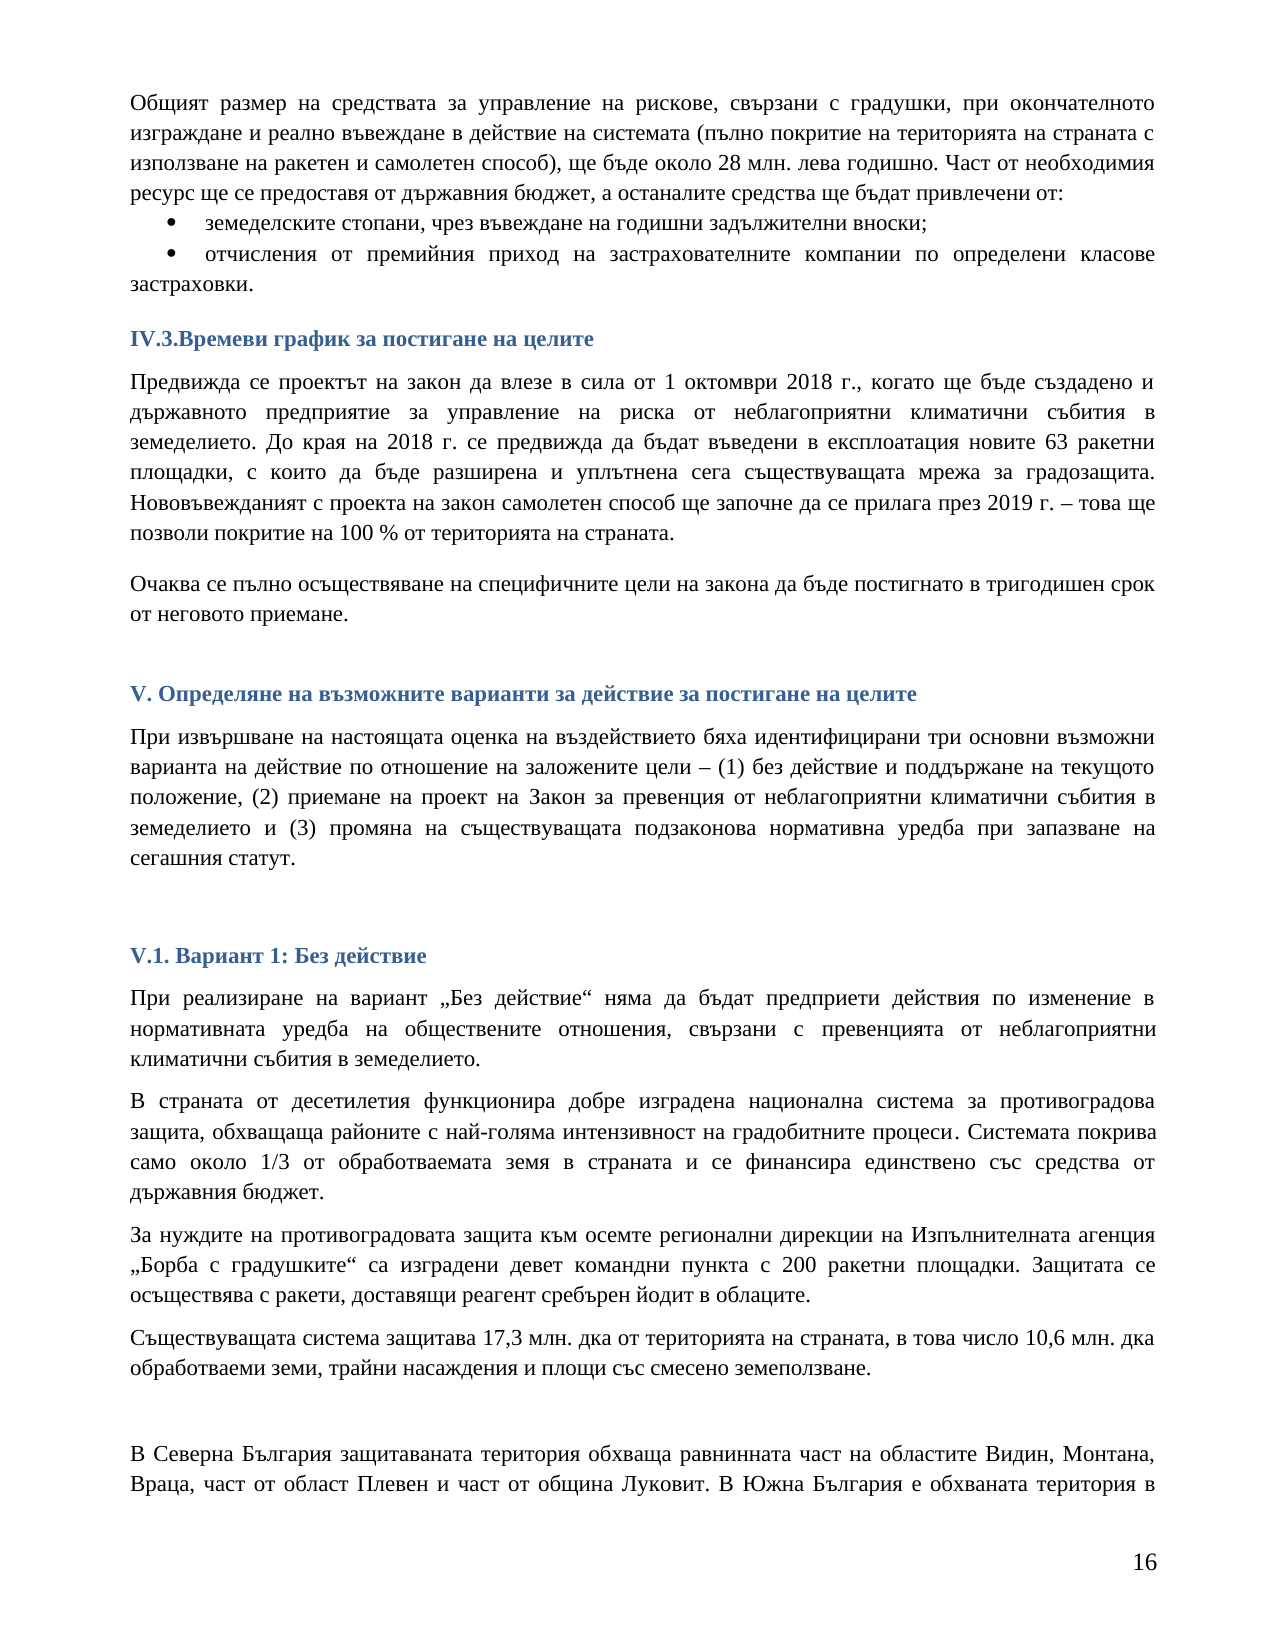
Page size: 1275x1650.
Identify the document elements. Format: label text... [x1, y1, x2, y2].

text За нуждите на противоградовата защита към осемте регионални дирекции на Изпълнителната агенция „Борба с градушките“ са изградени девет командни пункта с 200 ракетни площадки. Защитата се осъществява с ракети, доставящи реагент сребърен йодит в облаците. [130, 1221, 1157, 1308]
text В страната от десетилетия функционира добре изградена национална система за противоградова защита, обхващаща районите с най-голяма интензивност на градобитните процеси. Системата покрива само около 1/3 от обработваемата земя в страната и се финансира единствено със средства от държавния бюджет. [130, 1088, 1157, 1204]
list отчисления от премийния приход на застрахователните компании по определени класове застраховки. [130, 240, 1157, 296]
list Общият размер на средствата за управление на рискове, свързани с градушки, при окончателното изграждане и реално въвеждане в действие на системата (пълно покритие на територията на страната с използване на ракетен и самолетен способ), ще бъде около 28 млн. лева годишно. Част от необходимия ресурс ще се предоставя от държавния бюджет, а останалите средства ще бъдат привлечени от: [130, 89, 1157, 206]
text Очаква се пълно осъществяване на специфичните цели на закона да бъде постигнато в тригодишен срок от неговото приемане. [130, 570, 1157, 626]
text Предвижда се проектът на закон да влезе в сила от 1 октомври 2018 г., когато ще бъде създадено и държавното предприятие за управление на риска от неблагоприятни климатични събития в земеделието. До края на 2018 г. се предвижда да бъдат въведени в експлоатация новите 63 ракетни площадки, с които да бъде разширена и уплътнена сега съществуващата мрежа за градозащита. Нововъвежданият с проекта на закон самолетен способ ще започне да се прилага през 2019 г. – това ще позволи покритие на 100 % от територията на страната. [130, 368, 1157, 545]
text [130, 1440, 1157, 1496]
list земеделските стопани, чрез въвеждане на годишни задължителни вноски; [167, 209, 1157, 236]
subtitle IV.3.Времеви график за постигане на целите [130, 325, 1157, 351]
text При реализиране на вариант „Без действие“ няма да бъдат предприети действия по изменение в нормативната уредба на обществените отношения, свързани с превенцията от неблагоприятни климатични събития в земеделието. [130, 984, 1157, 1071]
text Съществуващата система защитава 17,3 млн. дка от територията на страната, в това число 10,6 млн. дка обработваеми земи, трайни насаждения и площи със смесено земеползване. [130, 1324, 1157, 1381]
subtitle V.1. Вариант 1: Без действие [130, 942, 1157, 968]
text При извършване на настоящата оценка на въздействието бяха идентифицирани три основни възможни варианта на действие по отношение на заложените цели – (1) без действие и поддържане на текущото положение, (2) приемане на проект на Закон за превенция от неблагоприятни климатични събития в земеделието и (3) промяна на съществуващата подзаконова нормативна уредба при запазване на сегашния статут. [130, 723, 1157, 870]
subtitle V. Определяне на възможните варианти за действие за постигане на целите [130, 680, 1157, 707]
